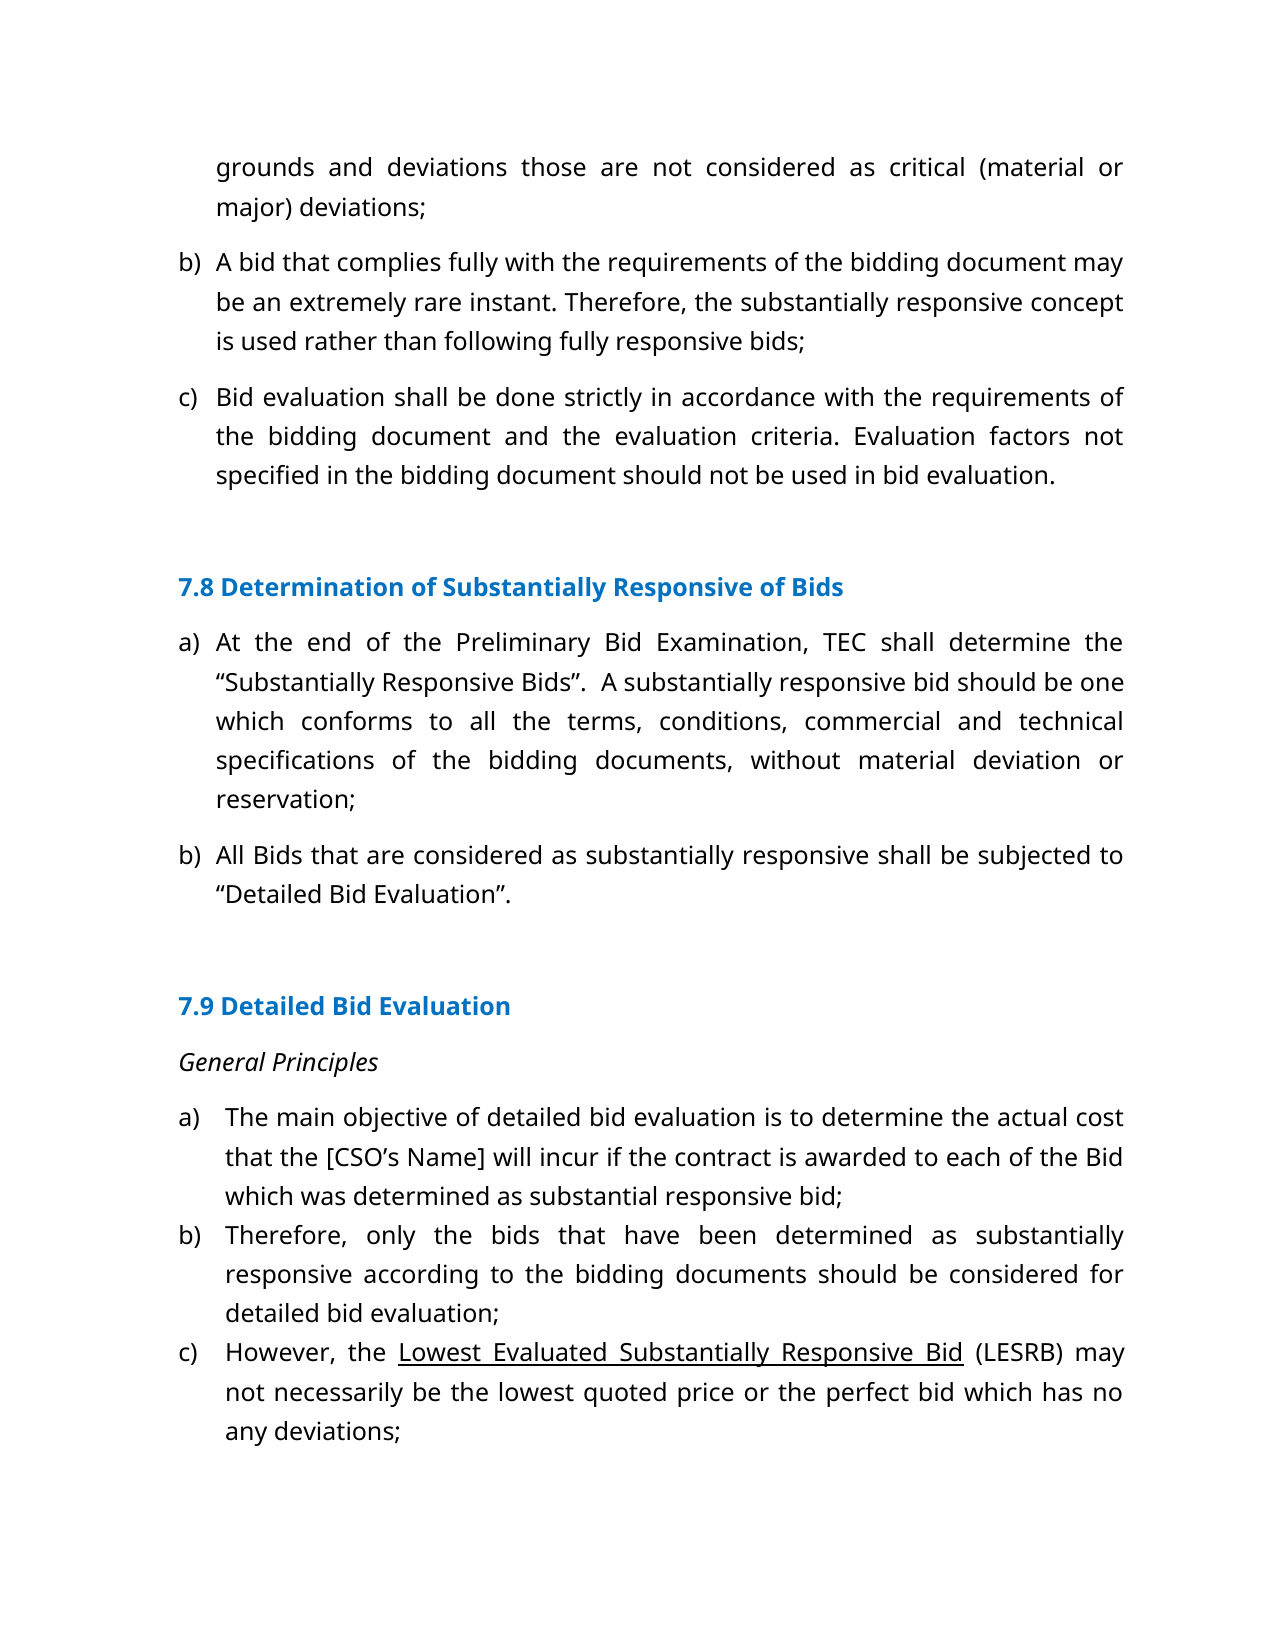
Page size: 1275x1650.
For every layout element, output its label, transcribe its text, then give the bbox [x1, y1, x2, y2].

list However, the Lowest Evaluated Substantially Responsive Bid (LESRB) may not necessarily be the lowest quoted price or the perfect bid which has no any deviations; [178, 1335, 1125, 1447]
text 7.9 Detailed Bid Evaluation [37, 988, 1125, 1022]
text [178, 150, 1125, 223]
text b) A bid that complies fully with the requirements of the bidding document may be an extremely rare instant. Therefore, the substantially responsive concept is used rather than following fully responsive bids; [178, 245, 1125, 357]
text c) Bid evaluation shall be done strictly in accordance with the requirements of the bidding document and the evaluation criteria. Evaluation factors not specified in the bidding document should not be used in bid evaluation. [178, 379, 1125, 492]
list The main objective of detailed bid evaluation is to determine the actual cost that the [CSO’s Name] will incur if the contract is awarded to each of the Bid which was determined as substantial responsive bid; [178, 1100, 1125, 1212]
list Therefore, only the bids that have been determined as substantially responsive according to the bidding documents should be considered for detailed bid evaluation; [178, 1217, 1125, 1330]
text a) At the end of the Preliminary Bid Examination, TEC shall determine the “Substantially Responsive Bids”. A substantially responsive bid should be one which conforms to all the terms, conditions, commercial and technical specifications of the bidding documents, without material deviation or reservation; [178, 625, 1125, 816]
text General Principles [178, 1044, 1125, 1078]
text 7.8 Determination of Substantially Responsive of Bids [28, 569, 1125, 603]
text b) All Bids that are considered as substantially responsive shall be subjected to “Detailed Bid Evaluation”. [178, 837, 1125, 911]
